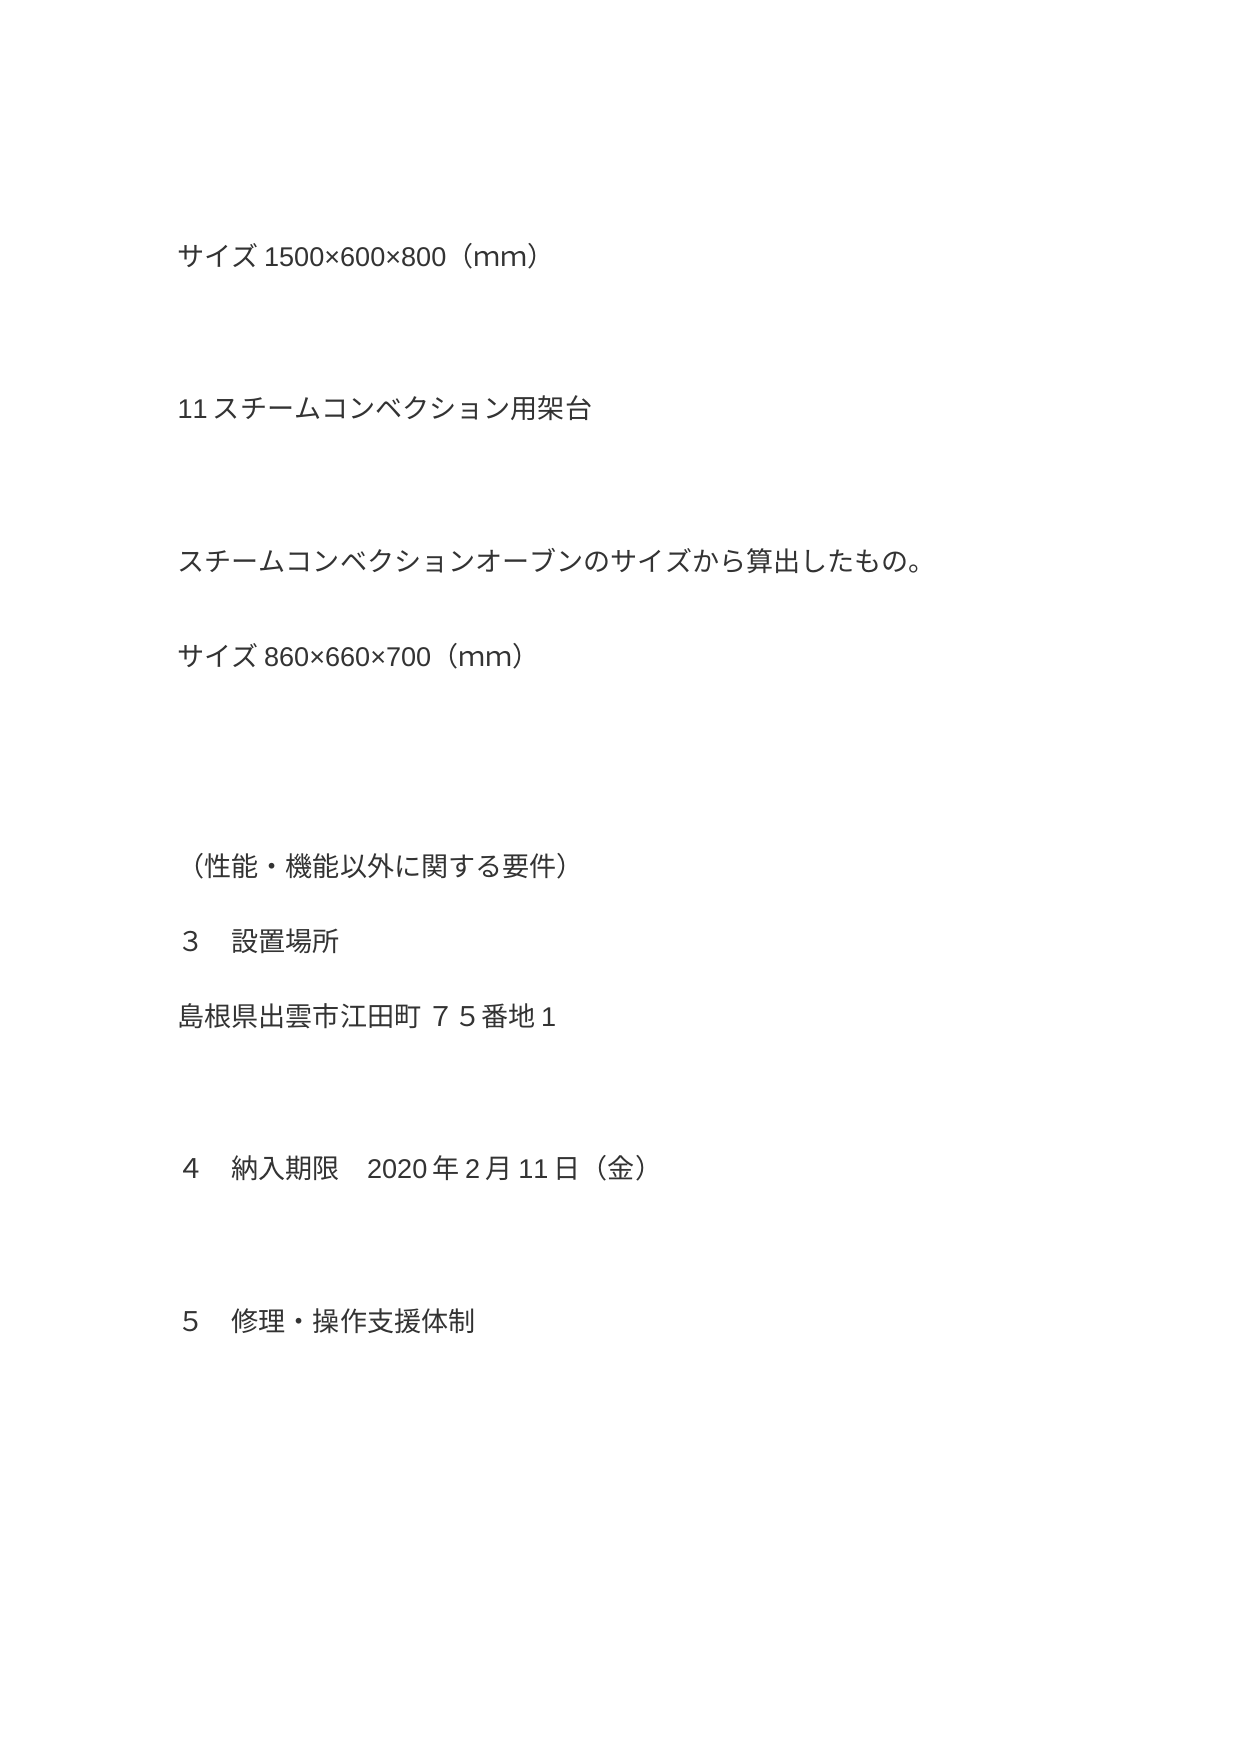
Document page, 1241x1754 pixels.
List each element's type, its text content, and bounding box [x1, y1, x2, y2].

text サイズ860×660×700（ｍｍ） [177, 617, 1063, 692]
text ４ 納入期限 2020年2月11日（金） [177, 1129, 1063, 1204]
text ５ 修理・操作支援体制 [177, 1282, 1063, 1357]
text （性能・機能以外に関する要件） ３ 設置場所 [177, 827, 1063, 977]
text 島根県出雲市江田町 ７５番地1 [177, 977, 1063, 1052]
text 11スチームコンベクション用架台 [177, 369, 1063, 444]
text サイズ1500×600×800（ｍｍ） [177, 217, 1063, 292]
text スチームコンベクションオーブンのサイズから算出したもの。 [177, 522, 1063, 597]
